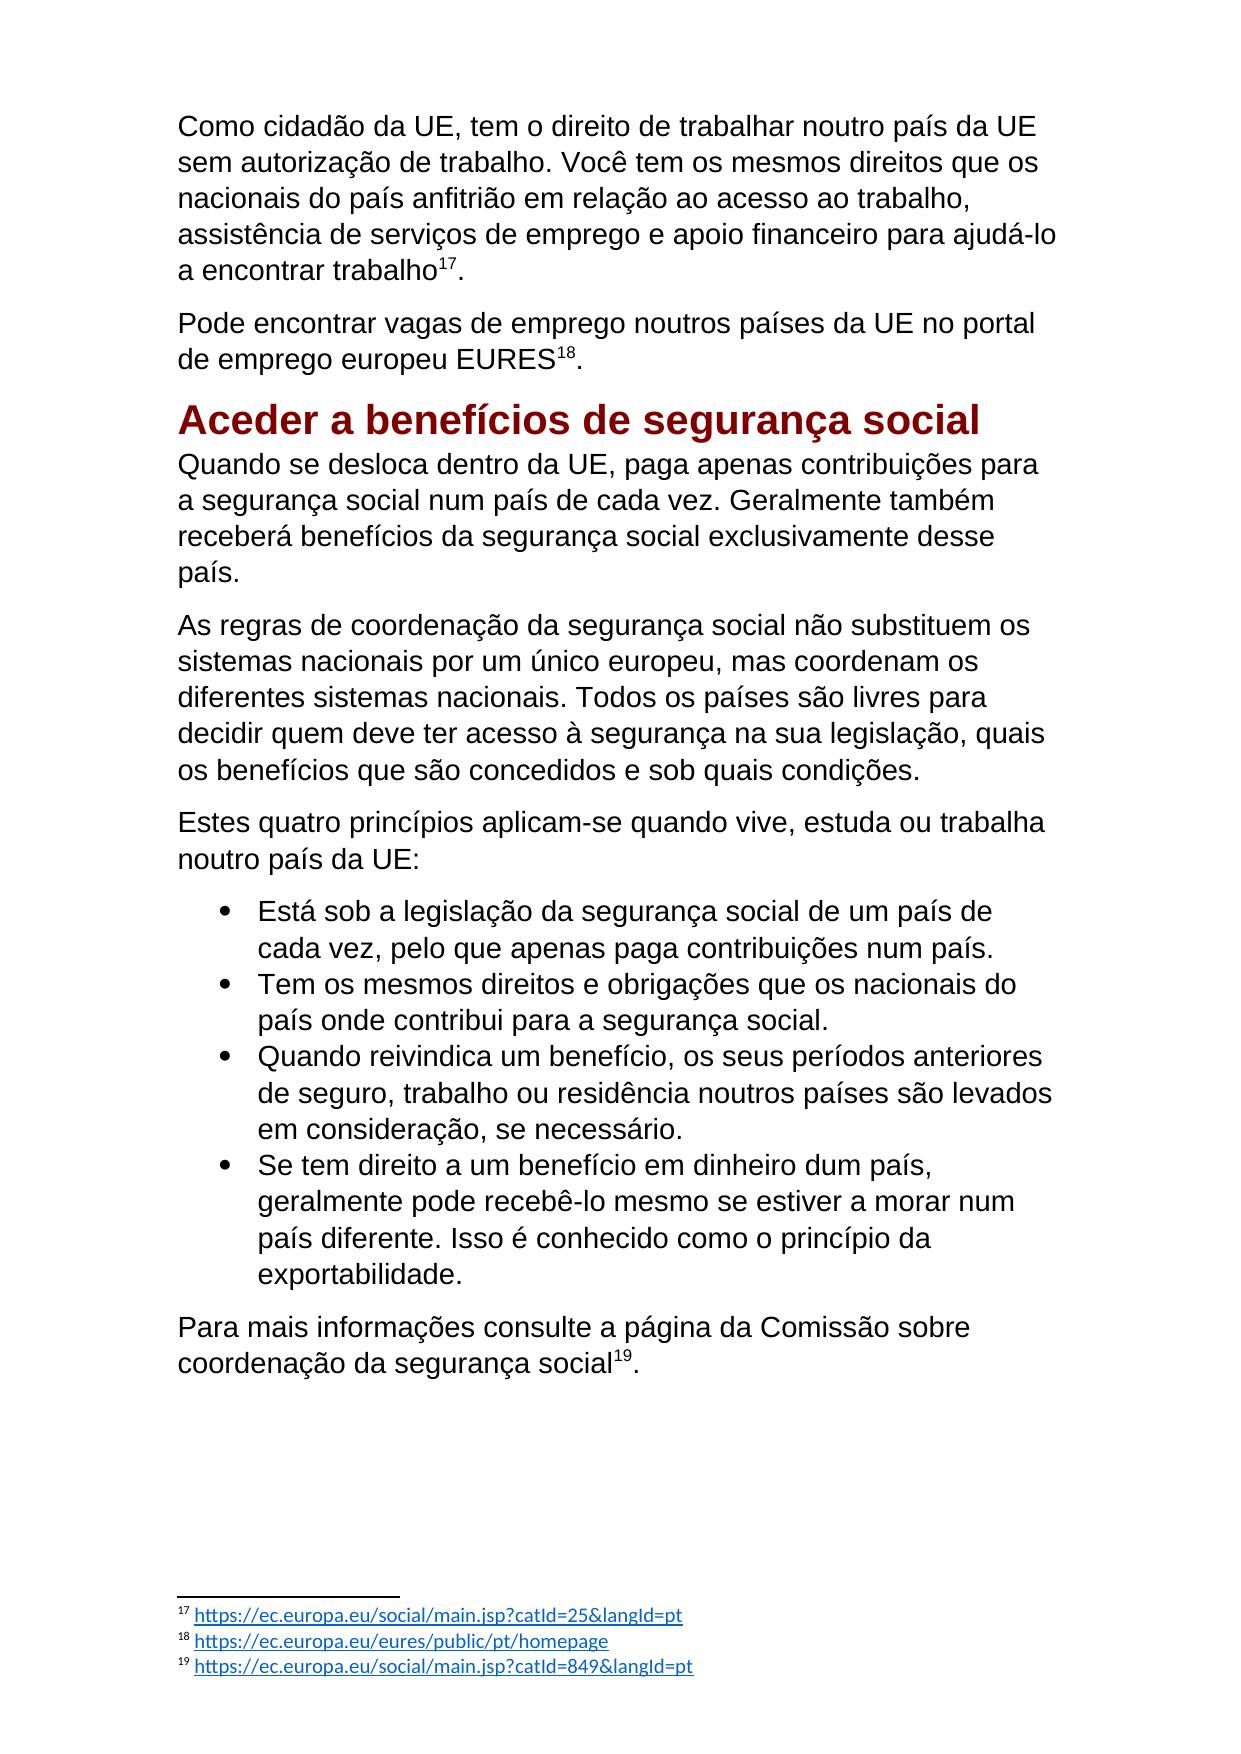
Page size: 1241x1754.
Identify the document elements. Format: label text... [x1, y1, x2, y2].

list Está sob a legislação da segurança social de um país de cada vez, pelo que apenas paga contribuições num país. [220, 894, 1063, 964]
text Para mais informações consulte a página da Comissão sobre coordenação da segurança social. [177, 1309, 1063, 1379]
subtitle Aceder a benefícios de segurança social [177, 395, 1063, 443]
list Quando reivindica um benefício, os seus períodos anteriores de seguro, trabalho ou residência noutros países são levados em consideração, se necessário. [220, 1039, 1063, 1146]
text As regras de coordenação da segurança social não substituem os sistemas nacionais por um único europeu, mas coordenam os diferentes sistemas nacionais. Todos os países são livres para decidir quem deve ter acesso à segurança na sua legislação, quais os benefícios que são concedidos e sob quais condições. [177, 608, 1063, 786]
text Como cidadão da UE, tem o direito de trabalhar noutro país da UE sem autorização de trabalho. Você tem os mesmos direitos que os nacionais do país anfitrião em relação ao acesso ao trabalho, assistência de serviços de emprego e apoio financeiro para ajudá-lo a encontrar trabalho. [177, 109, 1063, 287]
list Se tem direito a um benefício em dinheiro dum país, geralmente pode recebê-lo mesmo se estiver a morar num país diferente. Isso é conhecido como o princípio da exportabilidade. [220, 1148, 1063, 1290]
text Quando se desloca dentro da UE, paga apenas contribuições para a segurança social num país de cada vez. Geralmente também receberá benefícios da segurança social exclusivamente desse país. [177, 447, 1063, 589]
text Estes quatro princípios aplicam-se quando vive, estuda ou trabalha noutro país da UE: [177, 806, 1063, 875]
text Pode encontrar vagas de emprego noutros países da UE no portal de emprego europeu EURES. [177, 306, 1063, 376]
list Tem os mesmos direitos e obrigações que os nacionais do país onde contribui para a segurança social. [220, 967, 1063, 1037]
